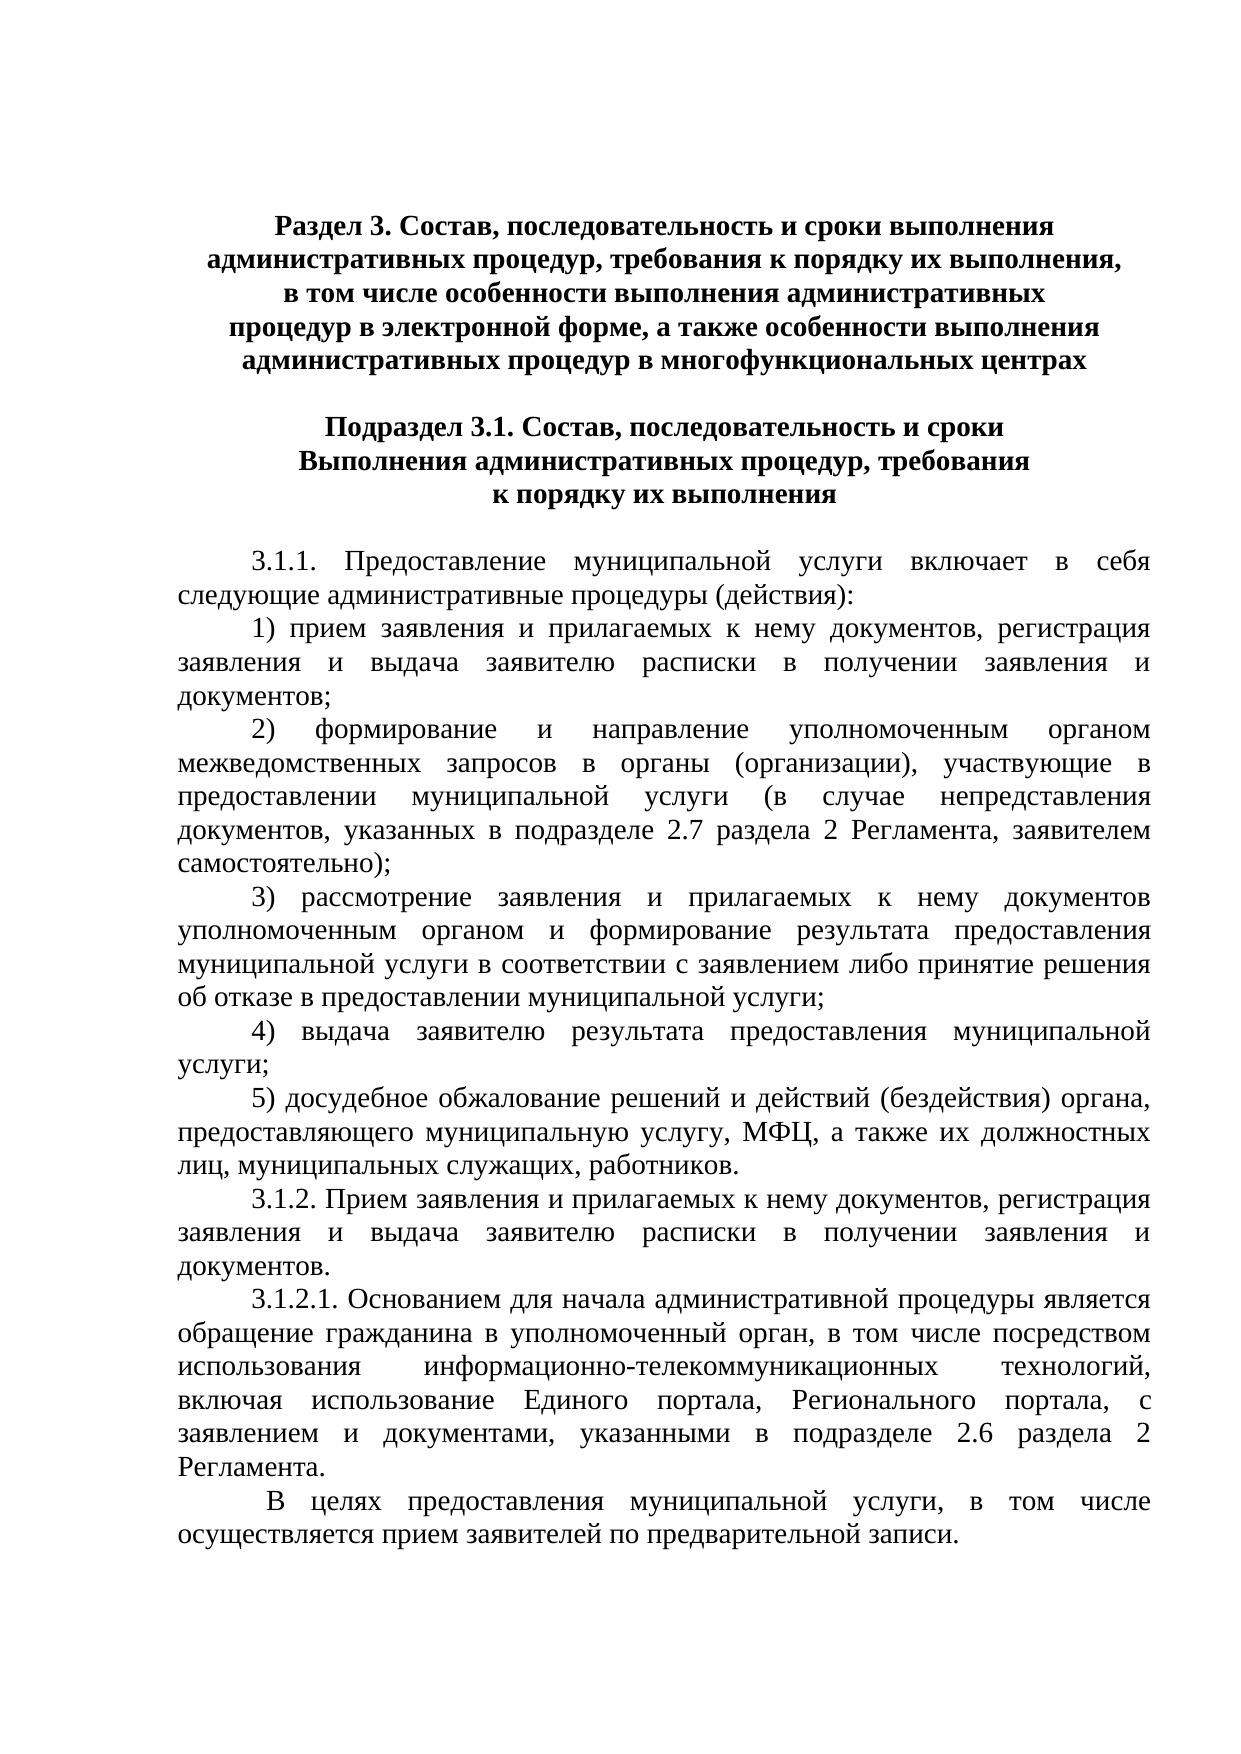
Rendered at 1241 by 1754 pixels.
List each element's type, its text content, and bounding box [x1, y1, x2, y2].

text 5) досудебное обжалование решений и действий (бездействия) органа, предоставляющего муниципальную услугу, МФЦ, а также их должностных лиц, муниципальных служащих, работников. [177, 1080, 1152, 1181]
text 3) рассмотрение заявления и прилагаемых к нему документов уполномоченным органом и формирование результата предоставления муниципальной услуги в соответствии с заявлением либо принятие решения об отказе в предоставлении муниципальной услуги; [177, 879, 1152, 1013]
text 2) формирование и направление уполномоченным органом межведомственных запросов в органы (организации), участвующие в предоставлении муниципальной услуги (в случае непредставления документов, указанных в подразделе 2.7 раздела 2 Регламента, заявителем самостоятельно); [177, 711, 1152, 879]
text 1) прием заявления и прилагаемых к нему документов, регистрация заявления и выдача заявителю расписки в получении заявления и документов; [177, 611, 1152, 711]
text 4) выдача заявителю результата предоставления муниципальной услуги; [177, 1013, 1152, 1080]
text Выполнения административных процедур, требования [177, 443, 1152, 476]
text процедур в электронной форме, а также особенности выполнения административных процедур в многофункциональных центрах [177, 309, 1152, 376]
text 3.1.2. Прием заявления и прилагаемых к нему документов, регистрация заявления и выдача заявителю расписки в получении заявления и документов. [177, 1181, 1152, 1281]
text 3.1.2.1. Основанием для начала административной процедуры является обращение гражданина в уполномоченный орган, в том числе посредством использования информационно-телекоммуникационных технологий, включая использование Единого портала, Регионального портала, с заявлением и документами, указанными в подразделе 2.6 раздела 2 Регламента. [177, 1281, 1152, 1483]
text Раздел 3. Состав, последовательность и сроки выполнения [177, 208, 1152, 242]
text 3.1.1. Предоставление муниципальной услуги включает в себя следующие административные процедуры (действия): [177, 543, 1152, 611]
text административных процедур, требования к порядку их выполнения, [177, 242, 1152, 275]
text в том числе особенности выполнения административных [177, 275, 1152, 309]
text к порядку их выполнения [177, 476, 1152, 510]
text Подраздел 3.1. Состав, последовательность и сроки [177, 409, 1152, 443]
text В целях предоставления муниципальной услуги, в том числе осуществляется прием заявителей по предварительной записи. [177, 1483, 1152, 1550]
